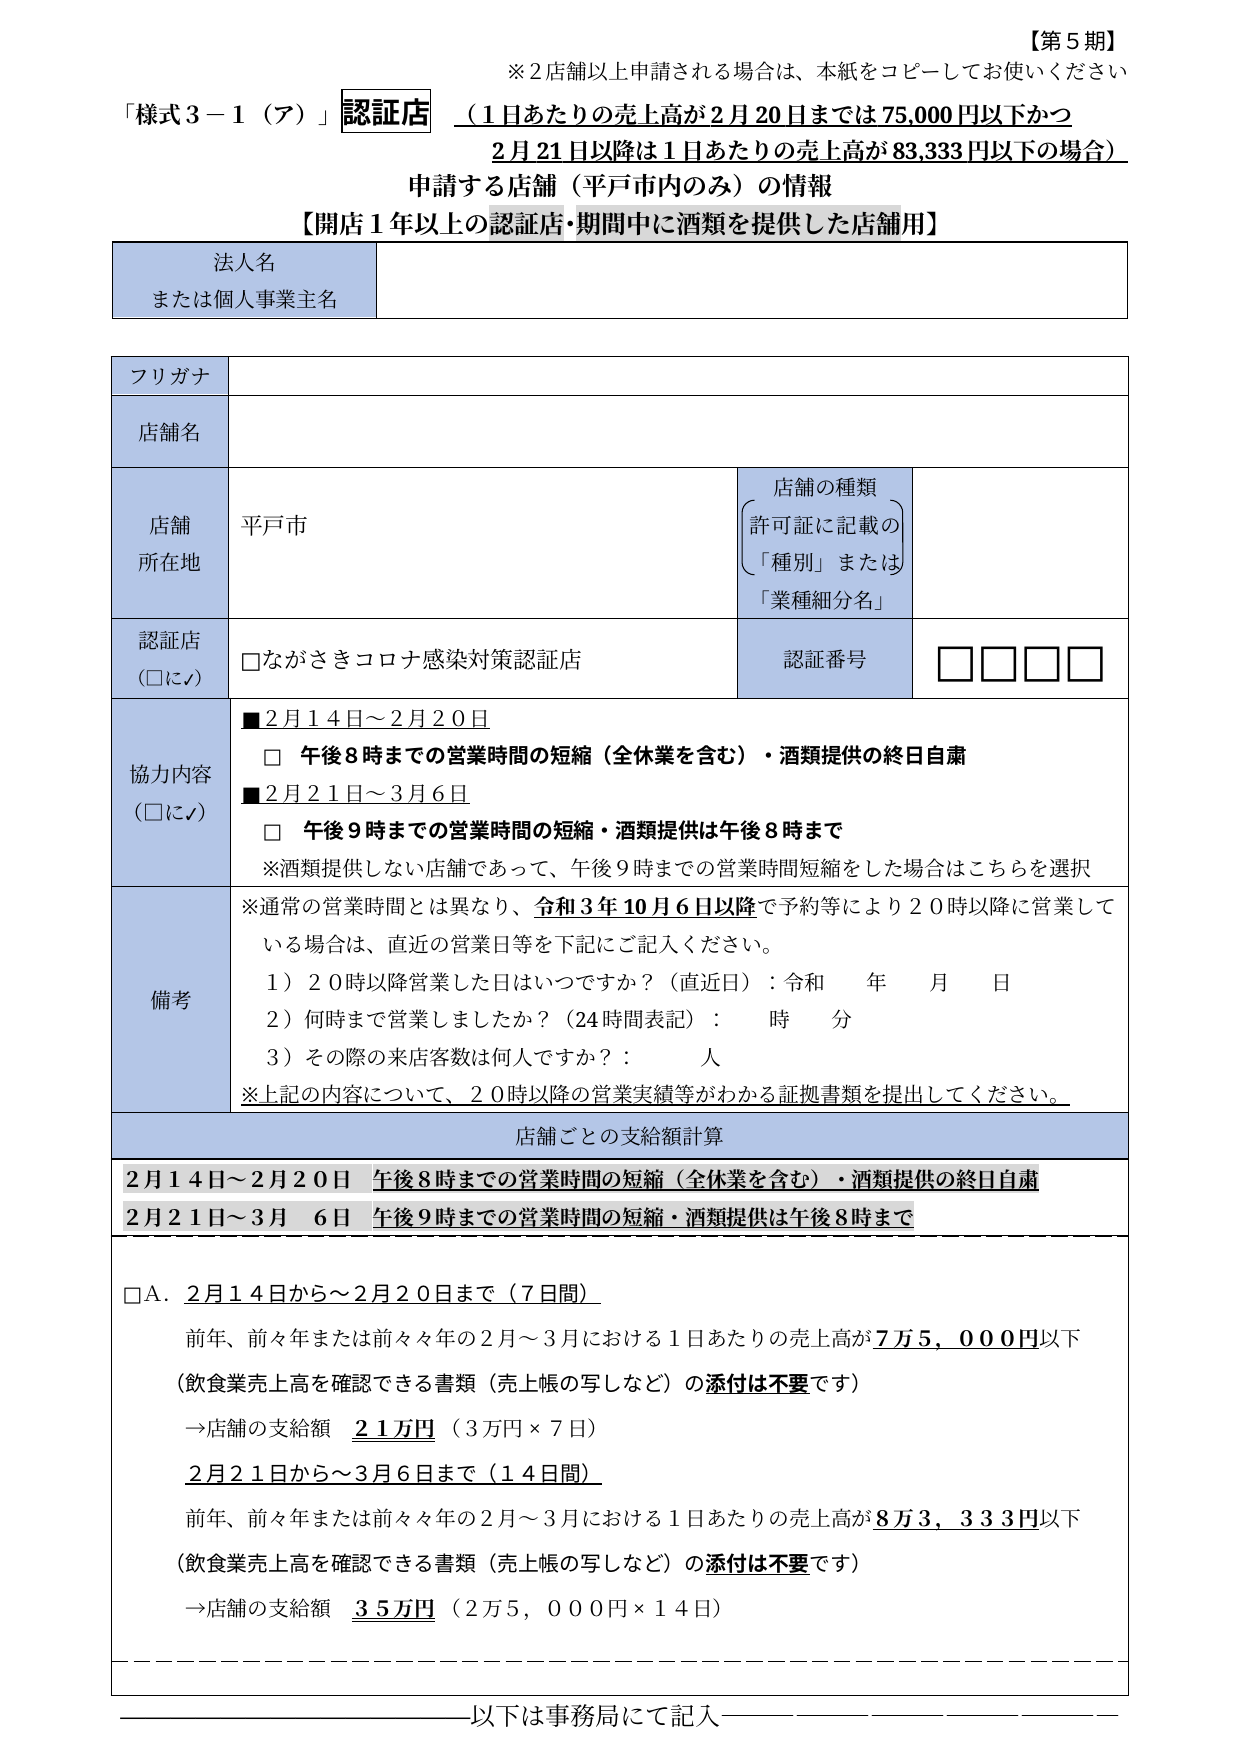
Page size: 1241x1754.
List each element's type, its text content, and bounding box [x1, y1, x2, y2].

table_cell [229, 396, 1128, 467]
table_header フリガナ [112, 357, 228, 394]
table_cell [112, 1661, 1128, 1694]
table_cell □ながさきコロナ感染対策認証店 [229, 619, 737, 698]
table_cell 備考 [112, 887, 230, 1112]
table_cell ※通常の営業時間とは異なり、令和３年10月６日以降で予約等により２０時以降に営業している場合は、直近の営業日等を下記にご記入ください。 １）２０時以降営業した日はいつですか？（直近日）：令和 年 月 日 ２）何時まで営業しましたか？（24時間表記）： 時 分 ３）その際の来店客数は何人ですか？： 人 ※上記の内容について、２０時以降の営業実績等がわかる証拠書類を提出してください。 [231, 887, 1128, 1112]
table_cell 認証店 （□に✔） [112, 619, 228, 698]
table_cell 認証番号 [738, 619, 912, 698]
table_cell [913, 468, 1128, 618]
text 「様式３－１（ア）」認証店 （１日あたりの売上高が2月20日までは75,000円以下かつ [112, 89, 341, 133]
text 「様式３－１（ア）」認証店 （１日あたりの売上高が2月20日までは75,000円以下かつ [431, 89, 1128, 133]
table_cell ■２月１４日～２月２０日 午後８時までの営業時間の短縮（全休業を含む）・酒類提供の終日自粛 ■２月２１日～３月６日 □ 午後９時までの営業時間の短縮・酒類提供は午後８時まで ※酒類提供しない店舗であって、午後９時までの営業時間短縮をした場合はこちらを選択 [231, 699, 1128, 886]
table_cell 店舗名 [112, 396, 228, 467]
table_cell 店舗ごとの支給額計算 [112, 1113, 1128, 1158]
text ――――――――――――――以下は事務局にて記入―――――――――――――――― [112, 1696, 1128, 1733]
table_cell 平戸市 [229, 468, 737, 618]
table_header ２月１４日～２月２０日 午後８時までの営業時間の短縮（全休業を含む）・酒類提供の終日自粛 ２月２１日～３月 ６日 午後９時までの営業時間の短縮・酒類提供は午後８時まで [112, 1160, 1128, 1235]
text 2月21日以降は１日あたりの売上高が83,333円以下の場合） [112, 133, 1128, 166]
table_header 法人名 または個人事業主名 [113, 243, 376, 317]
table_cell 協力内容 （□に✔） [112, 699, 230, 886]
table_header [377, 243, 1127, 317]
table_header [229, 357, 1128, 394]
table_cell □□□□ [913, 619, 1128, 698]
table_cell 店舗 所在地 [112, 468, 228, 618]
text 【開店１年以上の認証店･期間中に酒類を提供した店舗用】 [112, 204, 1128, 241]
text 申請する店舗（平戸市内のみ）の情報 [112, 166, 1128, 204]
table_header □Ａ．２月１４日から～２月２０日まで（７日間） 前年、前々年または前々々年の２月～３月における１日あたりの売上高が７万５，０００円以下 （飲食業売上高を確認できる書類（売上帳の写しなど）の添付は不要です） →店舗の支給額 ２１万円 （３万円 × ７日） ２月２１日から～３月６日まで（１４日間） 前年、前々年または前々々年の２月～３月における１日あたりの売上高が８万３，３３３円以下 （飲食業売上高を確認できる書類（売上帳の写しなど）の添付は不要です） →店舗の支給額 ３５万円 （２万５，０００円 × １４日） [112, 1236, 1128, 1661]
